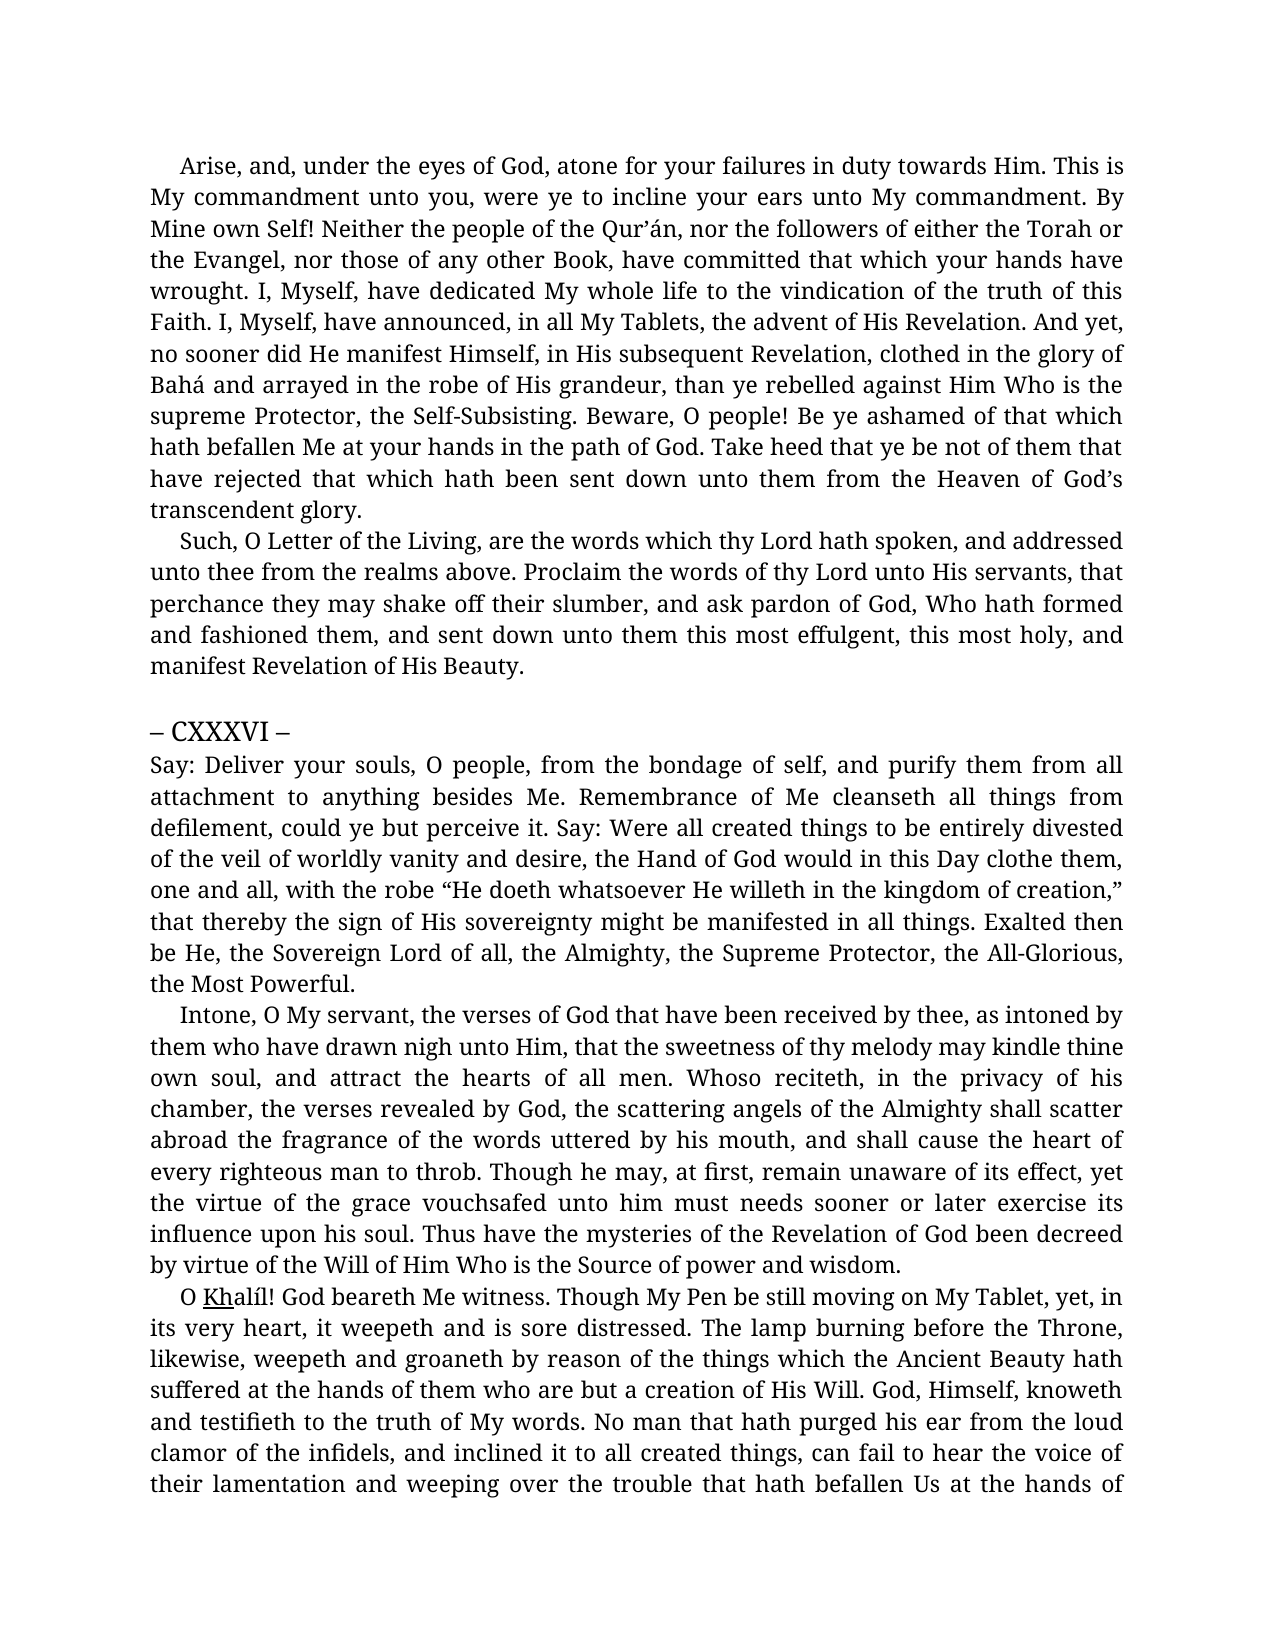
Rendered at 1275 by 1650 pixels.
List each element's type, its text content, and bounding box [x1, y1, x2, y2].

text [150, 1281, 1125, 1499]
text Arise, and, under the eyes of God, atone for your failures in duty towards Him. This is My commandment unto you, were ye to incline your ears unto My commandment. By Mine own Self! Neither the people of the Qur’án, nor the followers of either the Torah or the Evangel, nor those of any other Book, have committed that which your hands have wrought. I, Myself, have dedicated My whole life to the vindication of the truth of this Faith. I, Myself, have announced, in all My Tablets, the advent of His Revelation. And yet, no sooner did He manifest Himself, in His subsequent Revelation, clothed in the glory of Bahá and arrayed in the robe of His grandeur, than ye rebelled against Him Who is the supreme Protector, the Self-Subsisting. Beware, O people! Be ye ashamed of that which hath befallen Me at your hands in the path of God. Take heed that ye be not of them that have rejected that which hath been sent down unto them from the Heaven of God’s transcendent glory. [150, 150, 1125, 525]
text Intone, O My servant, the verses of God that have been received by thee, as intoned by them who have drawn nigh unto Him, that the sweetness of thy melody may kindle thine own soul, and attract the hearts of all men. Whoso reciteth, in the privacy of his chamber, the verses revealed by God, the scattering angels of the Almighty shall scatter abroad the fragrance of the words uttered by his mouth, and shall cause the heart of every righteous man to throb. Though he may, at first, remain unaware of its effect, yet the virtue of the grace vouchsafed unto him must needs sooner or later exercise its influence upon his soul. Thus have the mysteries of the Revelation of God been decreed by virtue of the Will of Him Who is the Source of power and wisdom. [150, 999, 1125, 1281]
text Say: Deliver your souls, O people, from the bondage of self, and purify them from all attachment to anything besides Me. Remembrance of Me cleanseth all things from defilement, could ye but perceive it. Say: Were all created things to be entirely divested of the veil of worldly vanity and desire, the Hand of God would in this Day clothe them, one and all, with the robe “He doeth whatsoever He willeth in the kingdom of creation,” that thereby the sign of His sovereignty might be manifested in all things. Exalted then be He, the Sovereign Lord of all, the Almighty, the Supreme Protector, the All-Glorious, the Most Powerful. [150, 749, 1125, 999]
text Such, O Letter of the Living, are the words which thy Lord hath spoken, and addressed unto thee from the realms above. Proclaim the words of thy Lord unto His servants, that perchance they may shake off their slumber, and ask pardon of God, Who hath formed and fashioned them, and sent down unto them this most effulgent, this most holy, and manifest Revelation of His Beauty. [150, 525, 1125, 681]
